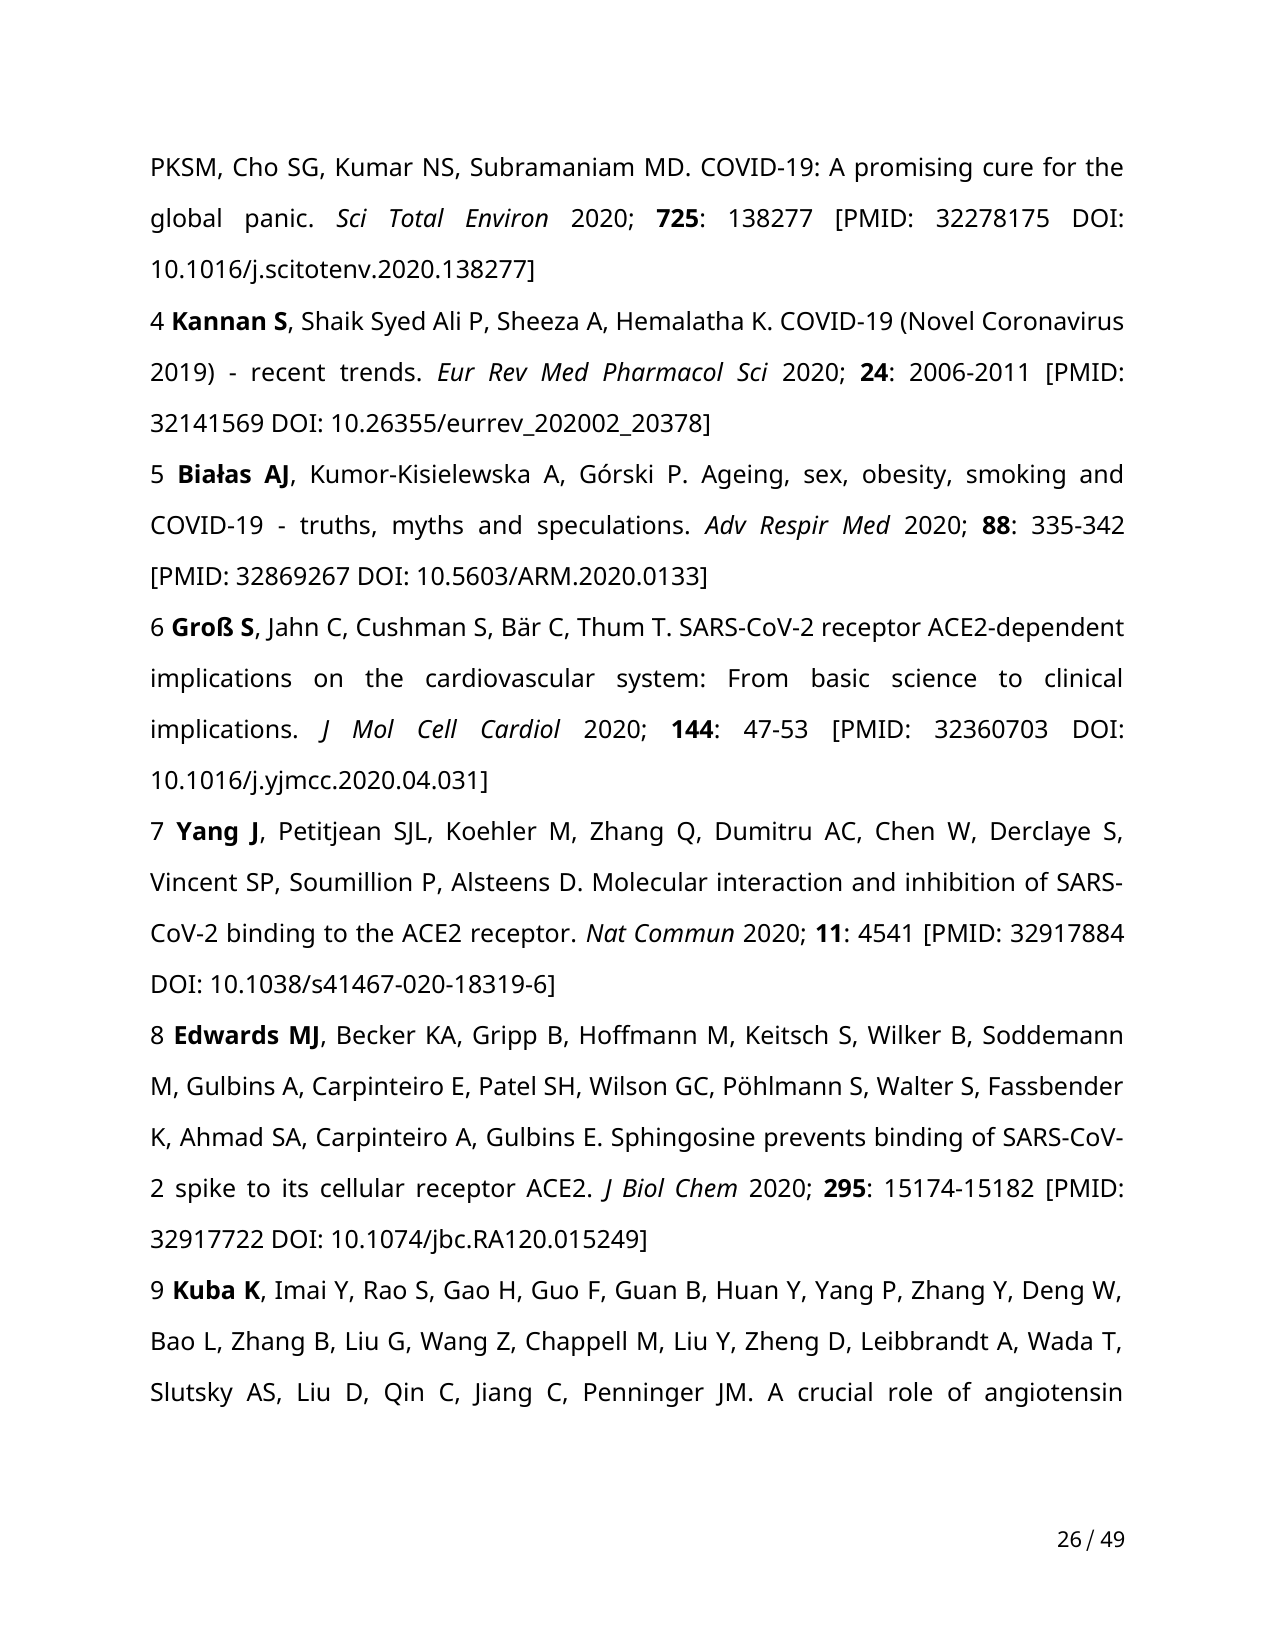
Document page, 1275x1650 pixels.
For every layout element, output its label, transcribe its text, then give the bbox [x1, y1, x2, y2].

text 8 Edwards MJ, Becker KA, Gripp B, Hoffmann M, Keitsch S, Wilker B, Soddemann M, Gulbins A, Carpinteiro E, Patel SH, Wilson GC, Pöhlmann S, Walter S, Fassbender K, Ahmad SA, Carpinteiro A, Gulbins E. Sphingosine prevents binding of SARS-CoV-2 spike to its cellular receptor ACE2. J Biol Chem 2020; 295: 15174-15182 [PMID: 32917722 DOI: 10.1074/jbc.RA120.015249] [150, 1018, 1125, 1256]
text 4 Kannan S, Shaik Syed Ali P, Sheeza A, Hemalatha K. COVID-19 (Novel Coronavirus 2019) - recent trends. Eur Rev Med Pharmacol Sci 2020; 24: 2006-2011 [PMID: 32141569 DOI: 10.26355/eurrev_202002_20378] [150, 303, 1125, 439]
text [150, 1273, 1125, 1409]
text 5 Białas AJ, Kumor-Kisielewska A, Górski P. Ageing, sex, obesity, smoking and COVID-19 - truths, myths and speculations. Adv Respir Med 2020; 88: 335-342 [PMID: 32869267 DOI: 10.5603/ARM.2020.0133] [150, 456, 1125, 592]
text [150, 150, 1125, 286]
text 7 Yang J, Petitjean SJL, Koehler M, Zhang Q, Dumitru AC, Chen W, Derclaye S, Vincent SP, Soumillion P, Alsteens D. Molecular interaction and inhibition of SARS-CoV-2 binding to the ACE2 receptor. Nat Commun 2020; 11: 4541 [PMID: 32917884 DOI: 10.1038/s41467-020-18319-6] [150, 813, 1125, 1001]
text 6 Groß S, Jahn C, Cushman S, Bär C, Thum T. SARS-CoV-2 receptor ACE2-dependent implications on the cardiovascular system: From basic science to clinical implications. J Mol Cell Cardiol 2020; 144: 47-53 [PMID: 32360703 DOI: 10.1016/j.yjmcc.2020.04.031] [150, 609, 1125, 797]
